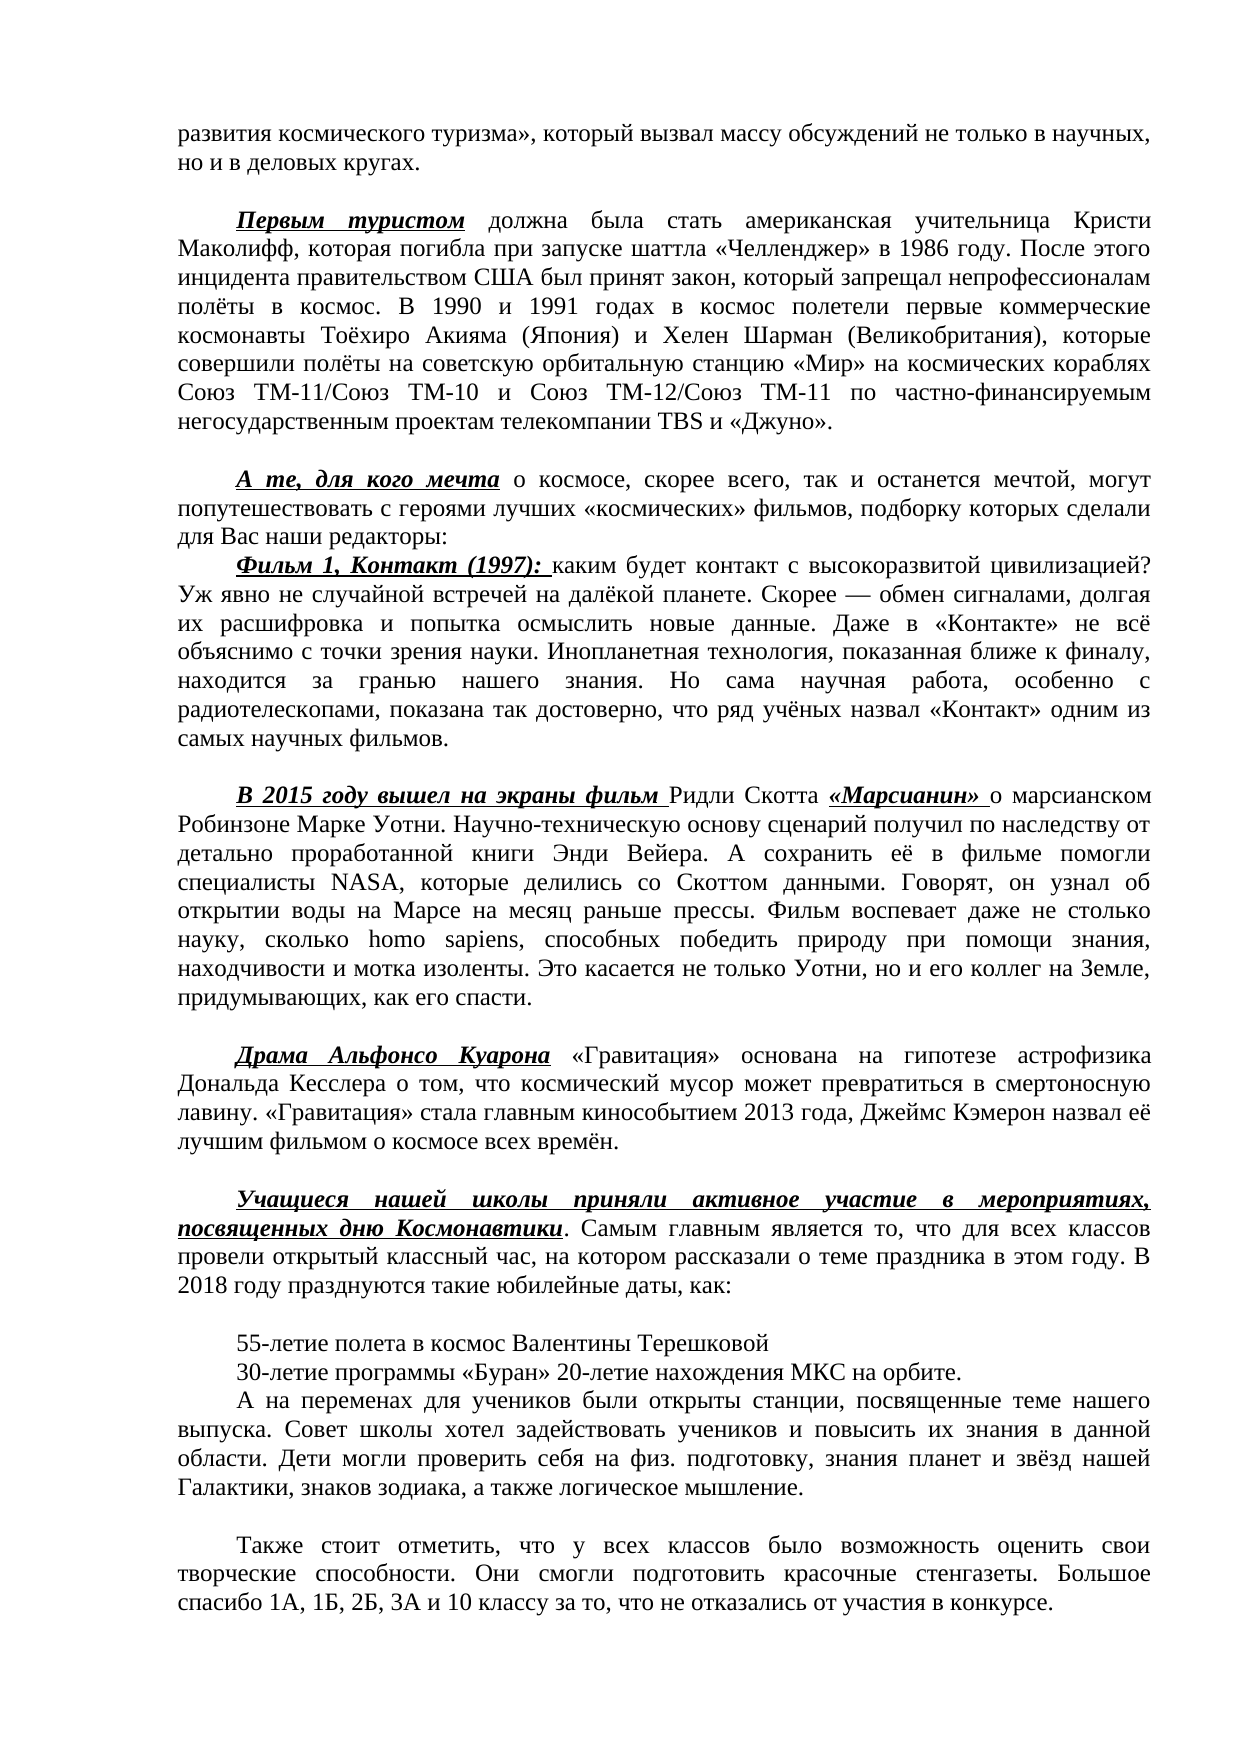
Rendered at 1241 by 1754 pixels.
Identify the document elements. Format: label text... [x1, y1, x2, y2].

text Фильм 1, Контакт (1997): каким будет контакт с высокоразвитой цивилизацией? Уж явно не случайной встречей на далёкой планете. Скорее — обмен сигналами, долгая их расшифровка и попытка осмыслить новые данные. Даже в «Контакте» не всё объяснимо с точки зрения науки. Инопланетная технология, показанная ближе к финалу, находится за гранью нашего знания. Но сама научная работа, особенно с радиотелескопами, показана так достоверно, что ряд учёных назвал «Контакт» одним из самых научных фильмов. [177, 550, 1152, 751]
text Также стоит отметить, что у всех классов было возможность оценить свои творческие способности. Они смогли подготовить красочные стенгазеты. Большое спасибо 1А, 1Б, 2Б, 3А и 10 классу за то, что не отказались от участия в конкурсе. [177, 1530, 1152, 1616]
text Драма Альфонсо Куарона «Гравитация» основана на гипотезе астрофизика Дональда Кесслера о том, что космический мусор может превратиться в смертоносную лавину. «Гравитация» стала главным кинособытием 2013 года, Джеймс Кэмерон назвал её лучшим фильмом о космосе всех времён. [177, 1040, 1152, 1155]
text В 2015 году вышел на экраны фильм Ридли Скотта «Марсианин» о марсианском Робинзоне Марке Уотни. Научно-техническую основу сценарий получил по наследству от детально проработанной книги Энди Вейера. А сохранить её в фильме помогли специалисты NASA, которые делились со Скоттом данными. Говорят, он узнал об открытии воды на Марсе на месяц раньше прессы. Фильм воспевает даже не столько науку, сколько homo sapiens, способных победить природу при помощи знания, находчивости и мотка изоленты. Это касается не только Уотни, но и его коллег на Земле, придумывающих, как его спасти. [177, 781, 1152, 1011]
text Первым туристом должна была стать американская учительница Кристи Маколифф, которая погибла при запуске шаттла «Челленджер» в 1986 году. После этого инцидента правительством США был принят закон, который запрещал непрофессионалам полёты в космос. В 1990 и 1991 годах в космос полетели первые коммерческие космонавты Тоёхиро Акияма (Япония) и Хелен Шарман (Великобритания), которые совершили полёты на советскую орбитальную станцию «Мир» на космических кораблях Союз ТМ-11/Союз ТМ-10 и Союз ТМ-12/Союз ТМ-11 по частно-финансируемым негосударственным проектам телекомпании TBS и «Джуно». [177, 205, 1152, 435]
text 30-летие программы «Буран» 20-летие нахождения МКС на орбите. [177, 1357, 1152, 1386]
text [177, 118, 1152, 176]
text Учащиеся нашей школы приняли активное участие в мероприятиях, посвященных дню Космонавтики. Самым главным является то, что для всех классов провели открытый классный час, на котором рассказали о теме праздника в этом году. В 2018 году празднуются такие юбилейные даты, как: [177, 1184, 1152, 1299]
text А те, для кого мечта о космосе, скорее всего, так и останется мечтой, могут попутешествовать с героями лучших «космических» фильмов, подборку которых сделали для Вас наши редакторы: [177, 464, 1152, 550]
text А на переменах для учеников были открыты станции, посвященные теме нашего выпуска. Совет школы хотел задействовать учеников и повысить их знания в данной области. Дети могли проверить себя на физ. подготовку, знания планет и звёзд нашей Галактики, знаков зодиака, а также логическое мышление. [177, 1386, 1152, 1501]
text 55-летие полета в космос Валентины Терешковой [177, 1328, 1152, 1357]
